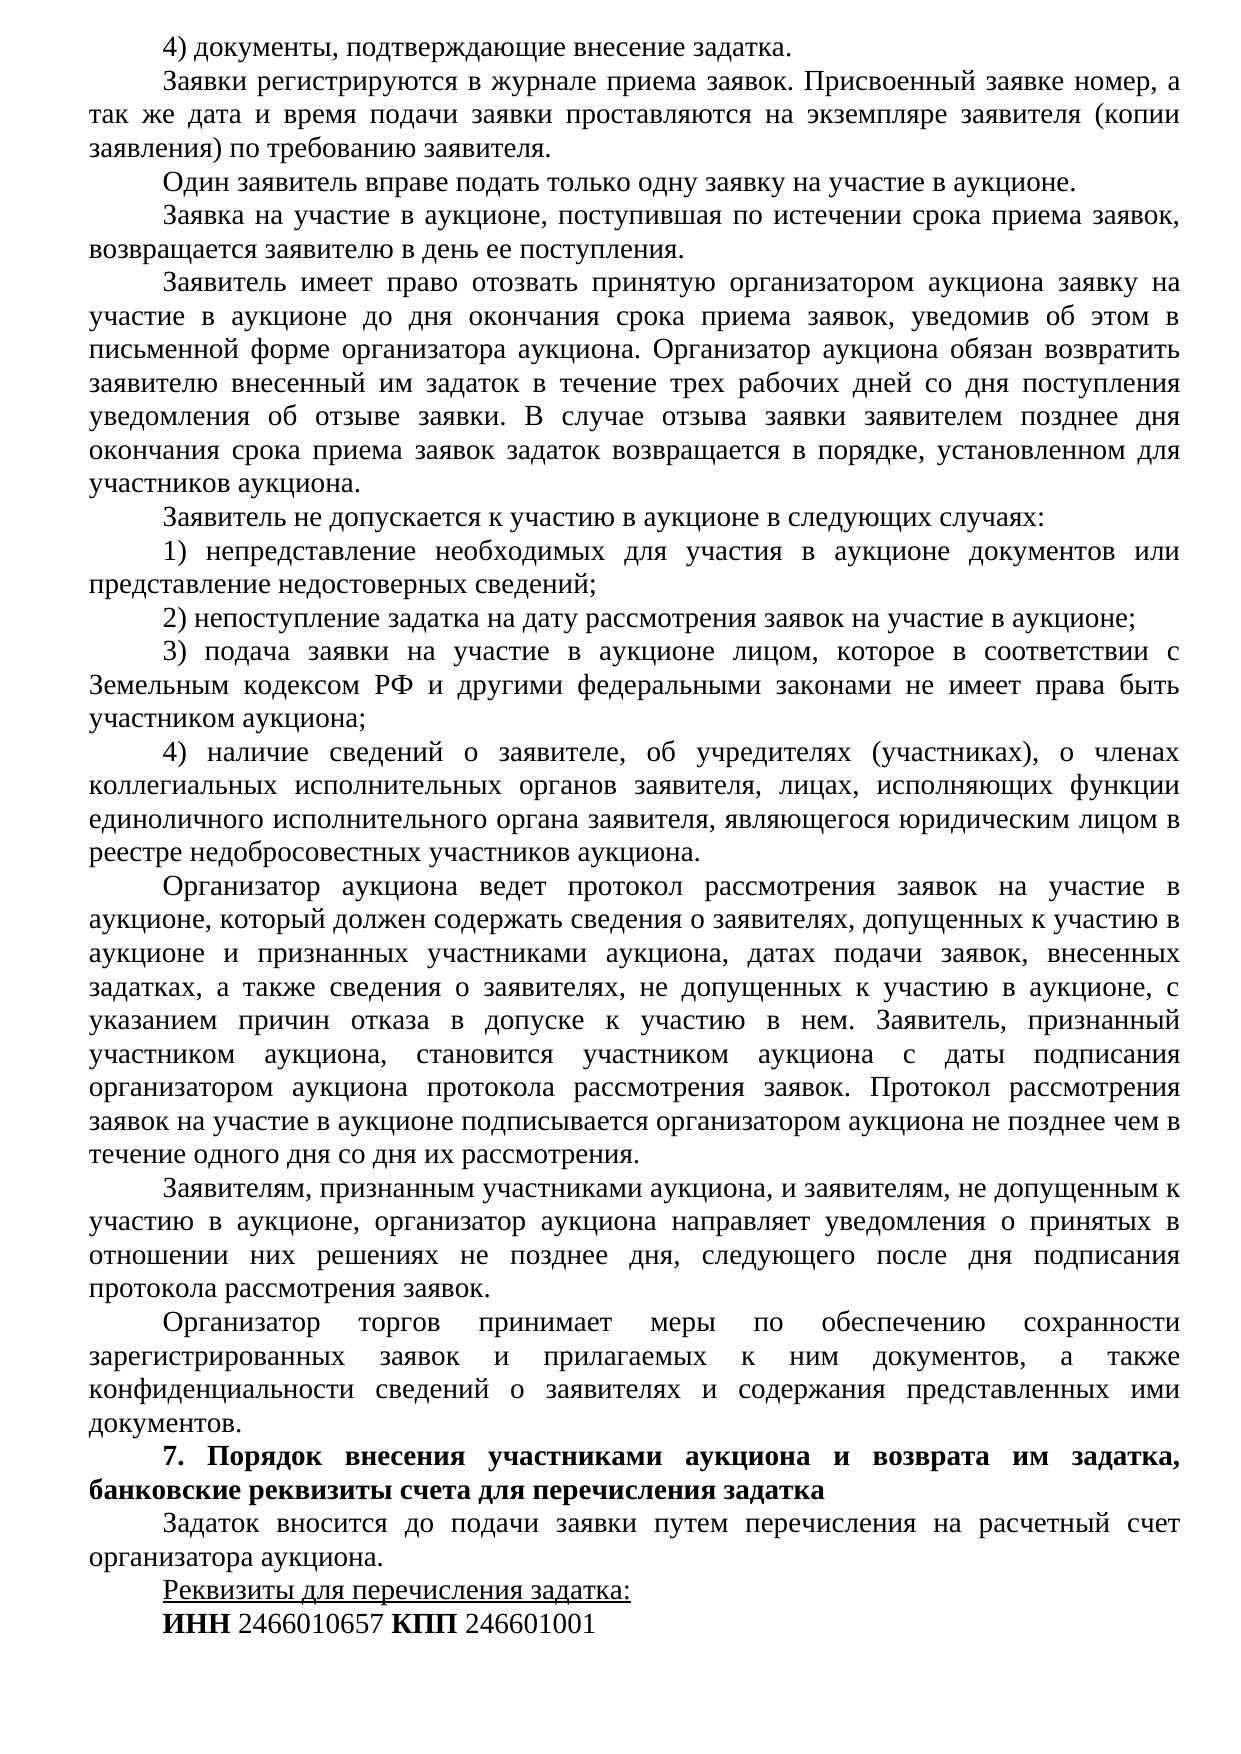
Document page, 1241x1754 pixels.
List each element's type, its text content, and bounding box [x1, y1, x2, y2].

text Организатор торгов принимает меры по обеспечению сохранности зарегистрированных заявок и прилагаемых к ним документов, а также конфиденциальности сведений о заявителях и содержания представленных ими документов. [89, 1304, 1181, 1438]
text Заявки регистрируются в журнале приема заявок. Присвоенный заявке номер, а так же дата и время подачи заявки проставляются на экземпляре заявителя (копии заявления) по требованию заявителя. [89, 63, 1181, 164]
text Заявитель не допускается к участию в аукционе в следующих случаях: [89, 499, 1181, 533]
text 7. Порядок внесения участниками аукциона и возврата им задатка, банковские реквизиты счета для перечисления задатка [89, 1438, 1181, 1505]
text ИНН 2466010657 КПП 246601001 [89, 1606, 1181, 1639]
text 4) наличие сведений о заявителе, об учредителях (участниках), о членах коллегиальных исполнительных органов заявителя, лицах, исполняющих функции единоличного исполнительного органа заявителя, являющегося юридическим лицом в реестре недобросовестных участников аукциона. [89, 734, 1181, 868]
text Один заявитель вправе подать только одну заявку на участие в аукционе. [89, 164, 1181, 197]
text Реквизиты для перечисления задатка: [89, 1572, 1181, 1606]
text 3) подача заявки на участие в аукционе лицом, которое в соответствии с Земельным кодексом РФ и другими федеральными законами не имеет права быть участником аукциона; [89, 633, 1181, 734]
text 1) непредставление необходимых для участия в аукционе документов или представление недостоверных сведений; [89, 533, 1181, 600]
text Задаток вносится до подачи заявки путем перечисления на расчетный счет организатора аукциона. [89, 1505, 1181, 1572]
text Заявителям, признанным участниками аукциона, и заявителям, не допущенным к участию в аукционе, организатор аукциона направляет уведомления о принятых в отношении них решениях не позднее дня, следующего после дня подписания протокола рассмотрения заявок. [89, 1170, 1181, 1304]
text Организатор аукциона ведет протокол рассмотрения заявок на участие в аукционе, который должен содержать сведения о заявителях, допущенных к участию в аукционе и признанных участниками аукциона, датах подачи заявок, внесенных задатках, а также сведения о заявителях, не допущенных к участию в аукционе, с указанием причин отказа в допуске к участию в нем. Заявитель, признанный участником аукциона, становится участником аукциона с даты подписания организатором аукциона протокола рассмотрения заявок. Протокол рассмотрения заявок на участие в аукционе подписывается организатором аукциона не позднее чем в течение одного дня со дня их рассмотрения. [89, 868, 1181, 1170]
text Заявитель имеет право отозвать принятую организатором аукциона заявку на участие в аукционе до дня окончания срока приема заявок, уведомив об этом в письменной форме организатора аукциона. Организатор аукциона обязан возвратить заявителю внесенный им задаток в течение трех рабочих дней со дня поступления уведомления об отзыве заявки. В случае отзыва заявки заявителем позднее дня окончания срока приема заявок задаток возвращается в порядке, установленном для участников аукциона. [89, 264, 1181, 499]
text 2) непоступление задатка на дату рассмотрения заявок на участие в аукционе; [89, 600, 1181, 633]
text Заявка на участие в аукционе, поступившая по истечении срока приема заявок, возвращается заявителю в день ее поступления. [89, 197, 1181, 264]
text 4) документы, подтверждающие внесение задатка. [89, 29, 1181, 63]
